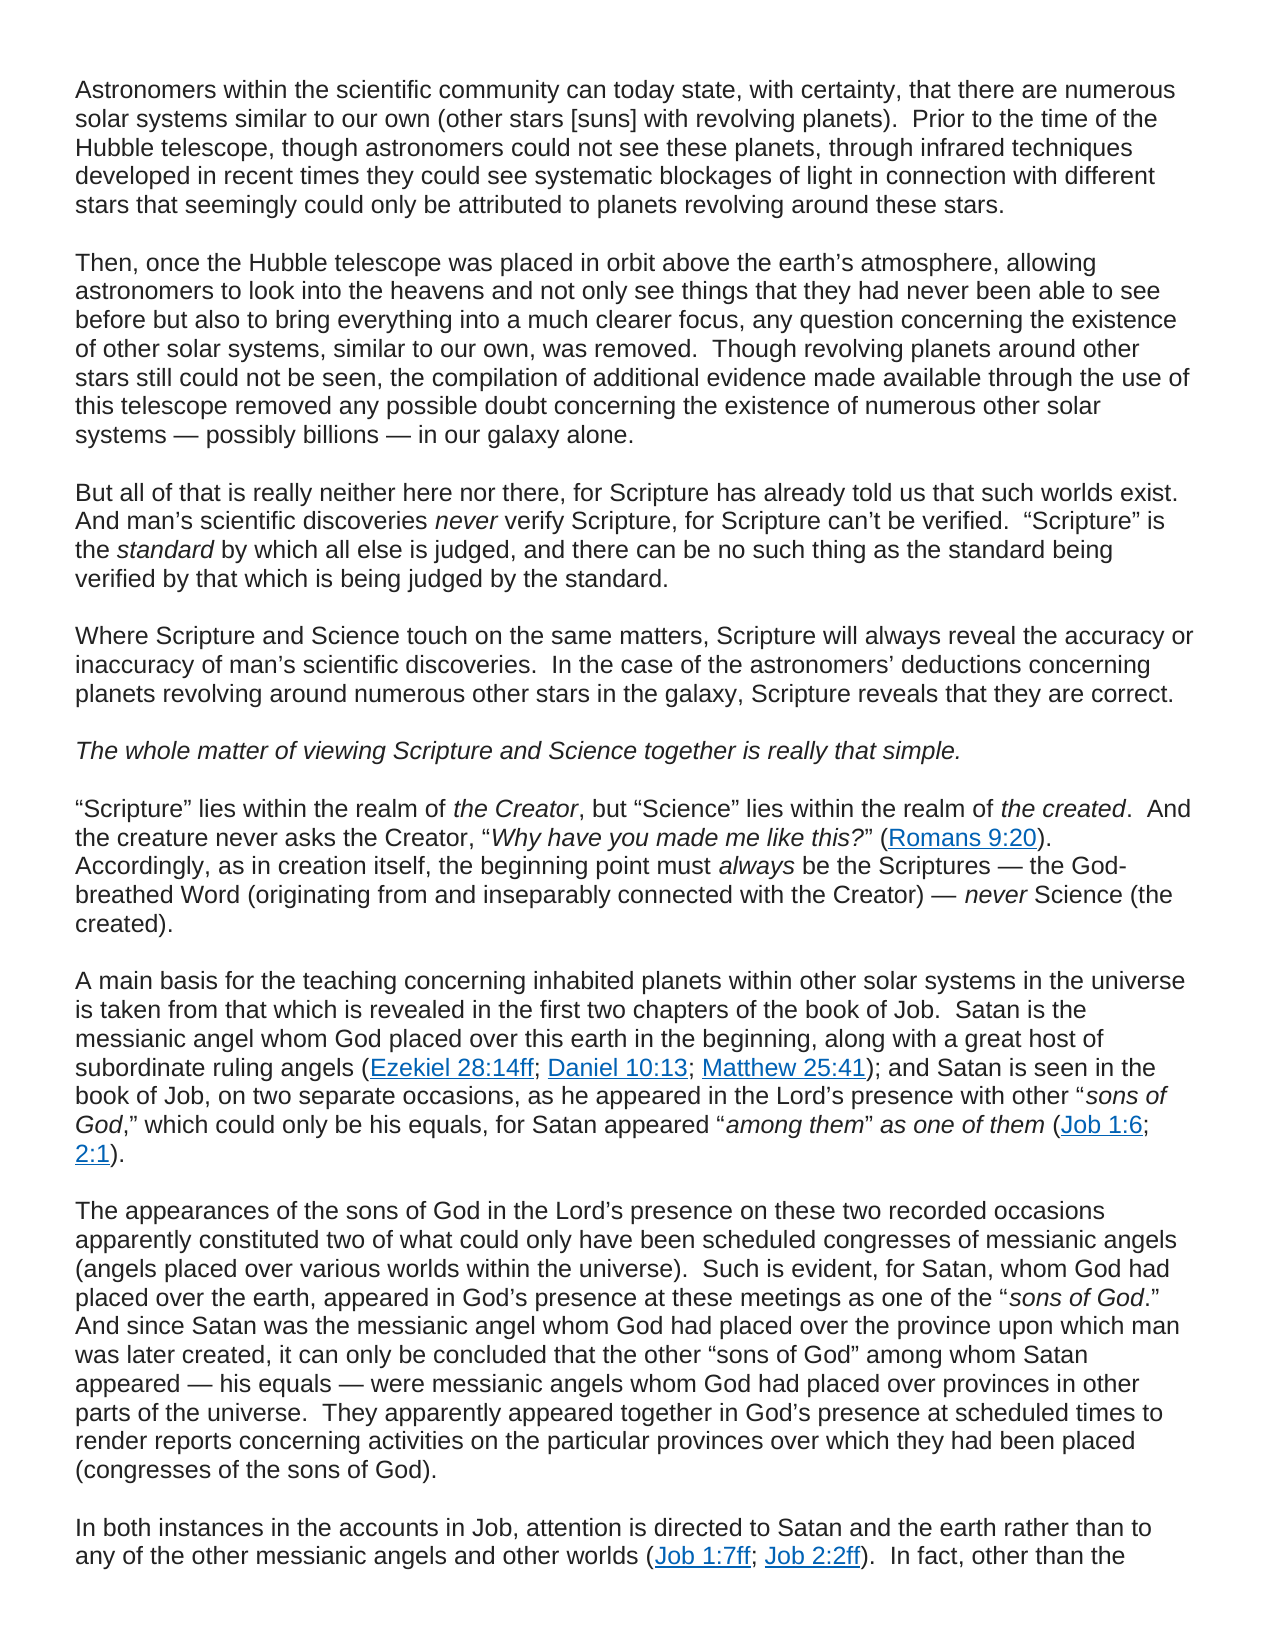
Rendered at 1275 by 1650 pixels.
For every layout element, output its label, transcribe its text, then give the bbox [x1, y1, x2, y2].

text A main basis for the teaching concerning inhabited planets within other solar systems in the universe is taken from that which is revealed in the first two chapters of the book of Job. Satan is the messianic angel whom God placed over this earth in the beginning, along with a great host of subordinate ruling angels (Ezekiel 28:14ff; Daniel 10:13; Matthew 25:41); and Satan is seen in the book of Job, on two separate occasions, as he appeared in the Lord’s presence with other “sons of God,” which could only be his equals, for Satan appeared “among them” as one of them (Job 1:6; 2:1). [75, 966, 1200, 1167]
text The appearances of the sons of God in the Lord’s presence on these two recorded occasions apparently constituted two of what could only have been scheduled congresses of messianic angels (angels placed over various worlds within the universe). Such is evident, for Satan, whom God had placed over the earth, appeared in God’s presence at these meetings as one of the “sons of God.” And since Satan was the messianic angel whom God had placed over the province upon which man was later created, it can only be concluded that the other “sons of God” among whom Satan appeared — his equals — were messianic angels whom God had placed over provinces in other parts of the universe. They apparently appeared together in God’s presence at scheduled times to render reports concerning activities on the particular provinces over which they had been placed (congresses of the sons of God). [75, 1196, 1200, 1484]
text “Scripture” lies within the realm of the Creator, but “Science” lies within the realm of the created. And the creature never asks the Creator, “Why have you made me like this?” (Romans 9:20). Accordingly, as in creation itself, the beginning point must always be the Scriptures — the God-breathed Word (originating from and inseparably connected with the Creator) — never Science (the created). [75, 794, 1200, 937]
text The whole matter of viewing Scripture and Science together is really that simple. [75, 736, 1200, 765]
text But all of that is really neither here nor there, for Scripture has already told us that such worlds exist. And man’s scientific discoveries never verify Scripture, for Scripture can’t be verified. “Scripture” is the standard by which all else is judged, and there can be no such thing as the standard being verified by that which is being judged by the standard. [75, 477, 1200, 592]
text Then, once the Hubble telescope was placed in orbit above the earth’s atmosphere, allowing astronomers to look into the heavens and not only see things that they had never been able to see before but also to bring everything into a much clearer focus, any question concerning the existence of other solar systems, similar to our own, was removed. Though revolving planets around other stars still could not be seen, the compilation of additional evidence made available through the use of this telescope removed any possible doubt concerning the existence of numerous other solar systems — possibly billions — in our galaxy alone. [75, 247, 1200, 449]
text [75, 1512, 1200, 1570]
text Astronomers within the scientific community can today state, with certainty, that there are numerous solar systems similar to our own (other stars [suns] with revolving planets). Prior to the time of the Hubble telescope, though astronomers could not see these planets, through infrared techniques developed in recent times they could see systematic blockages of light in connection with different stars that seemingly could only be attributed to planets revolving around these stars. [75, 75, 1200, 219]
text Where Scripture and Science touch on the same matters, Scripture will always reveal the accuracy or inaccuracy of man’s scientific discoveries. In the case of the astronomers’ deductions concerning planets revolving around numerous other stars in the galaxy, Scripture reveals that they are correct. [75, 621, 1200, 707]
